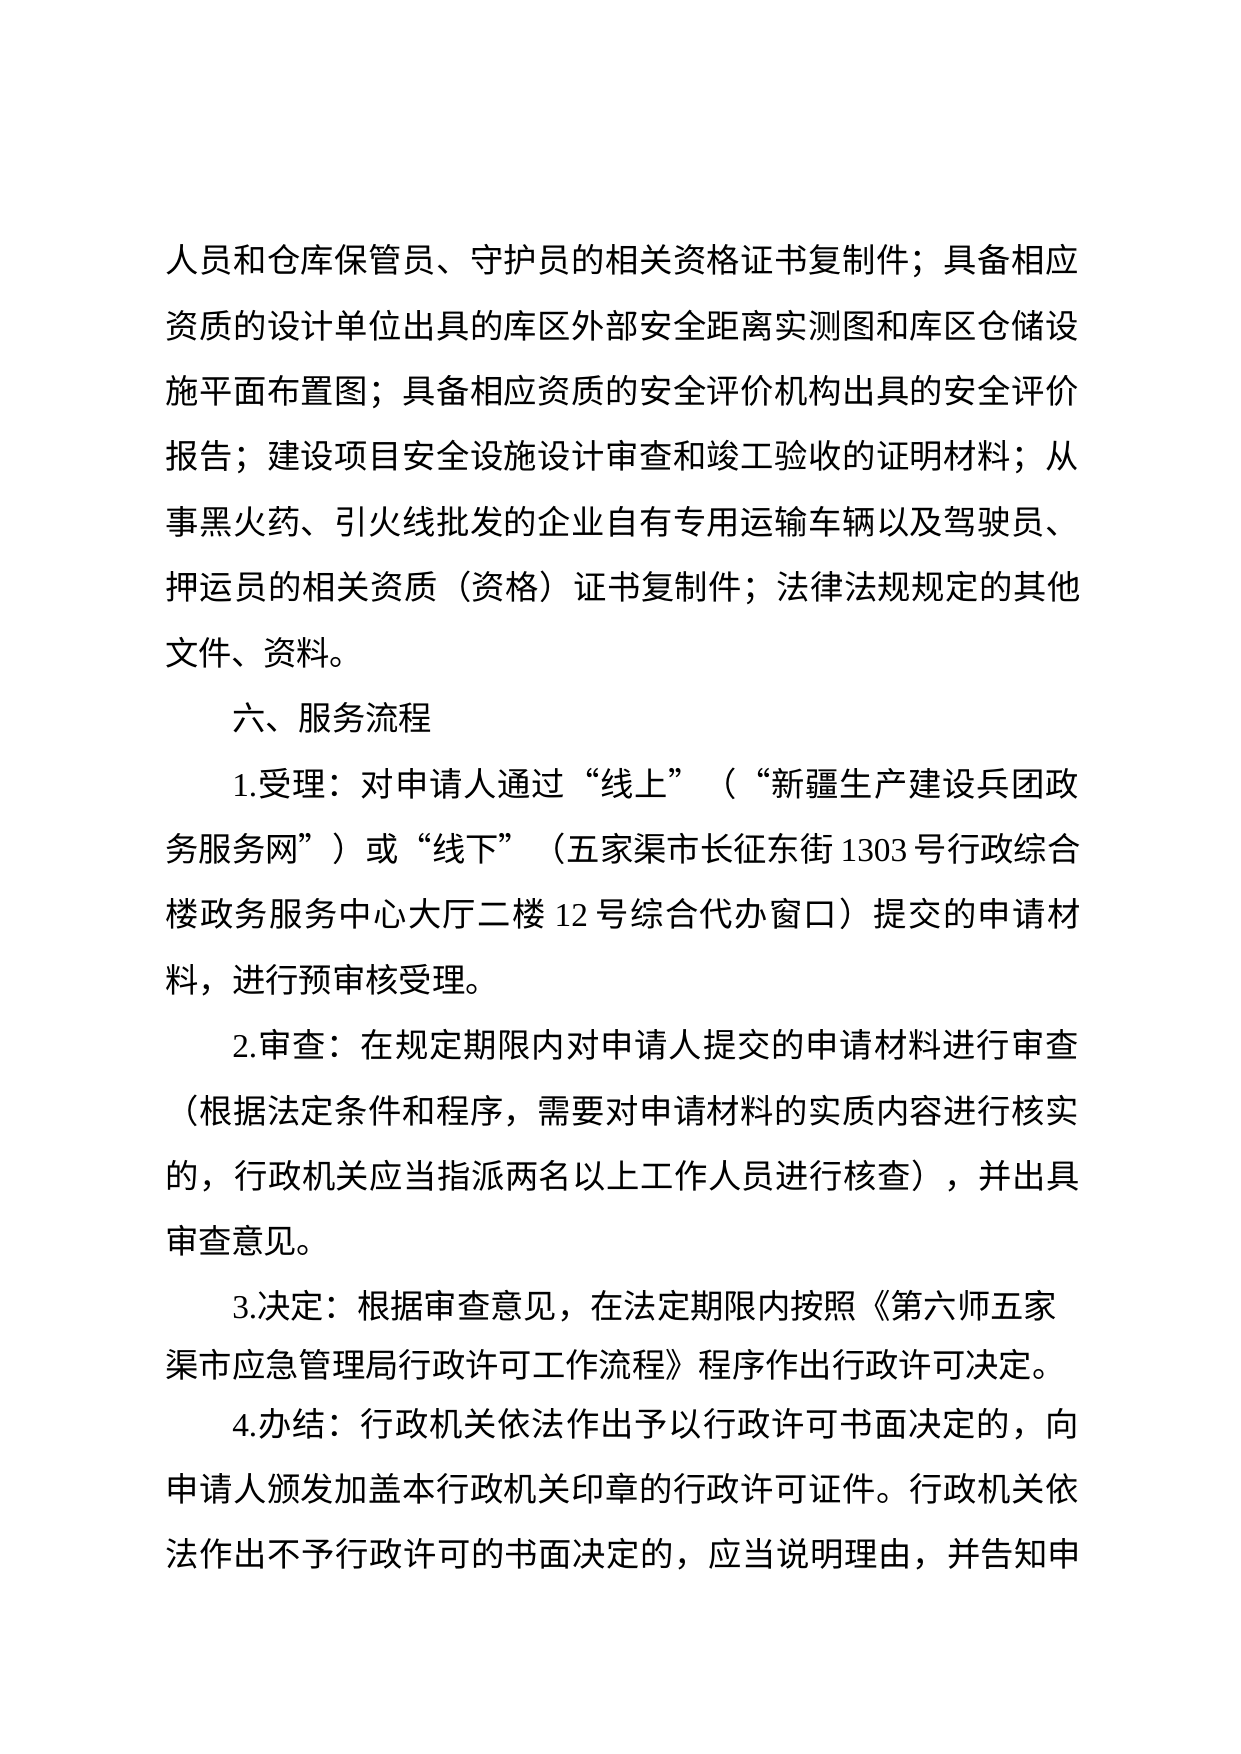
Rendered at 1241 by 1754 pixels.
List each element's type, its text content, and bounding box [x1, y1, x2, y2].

text 六、服务流程 [165, 683, 1081, 749]
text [165, 1389, 1081, 1585]
text 3.决定：根据审查意见，在法定期限内按照《第六师五家渠市应急管理局行政许可工作流程》程序作出行政许可决定。 [165, 1272, 1081, 1389]
text 1.受理：对申请人通过“线上”（“新疆生产建设兵团政务服务网”）或“线下”（五家渠市长征东街1303号行政综合楼政务服务中心大厅二楼12号综合代办窗口）提交的申请材料，进行预审核受理。 [165, 749, 1081, 1011]
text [165, 226, 1081, 683]
text 2.审查：在规定期限内对申请人提交的申请材料进行审查（根据法定条件和程序，需要对申请材料的实质内容进行核实的，行政机关应当指派两名以上工作人员进行核查），并出具审查意见。 [165, 1011, 1081, 1272]
